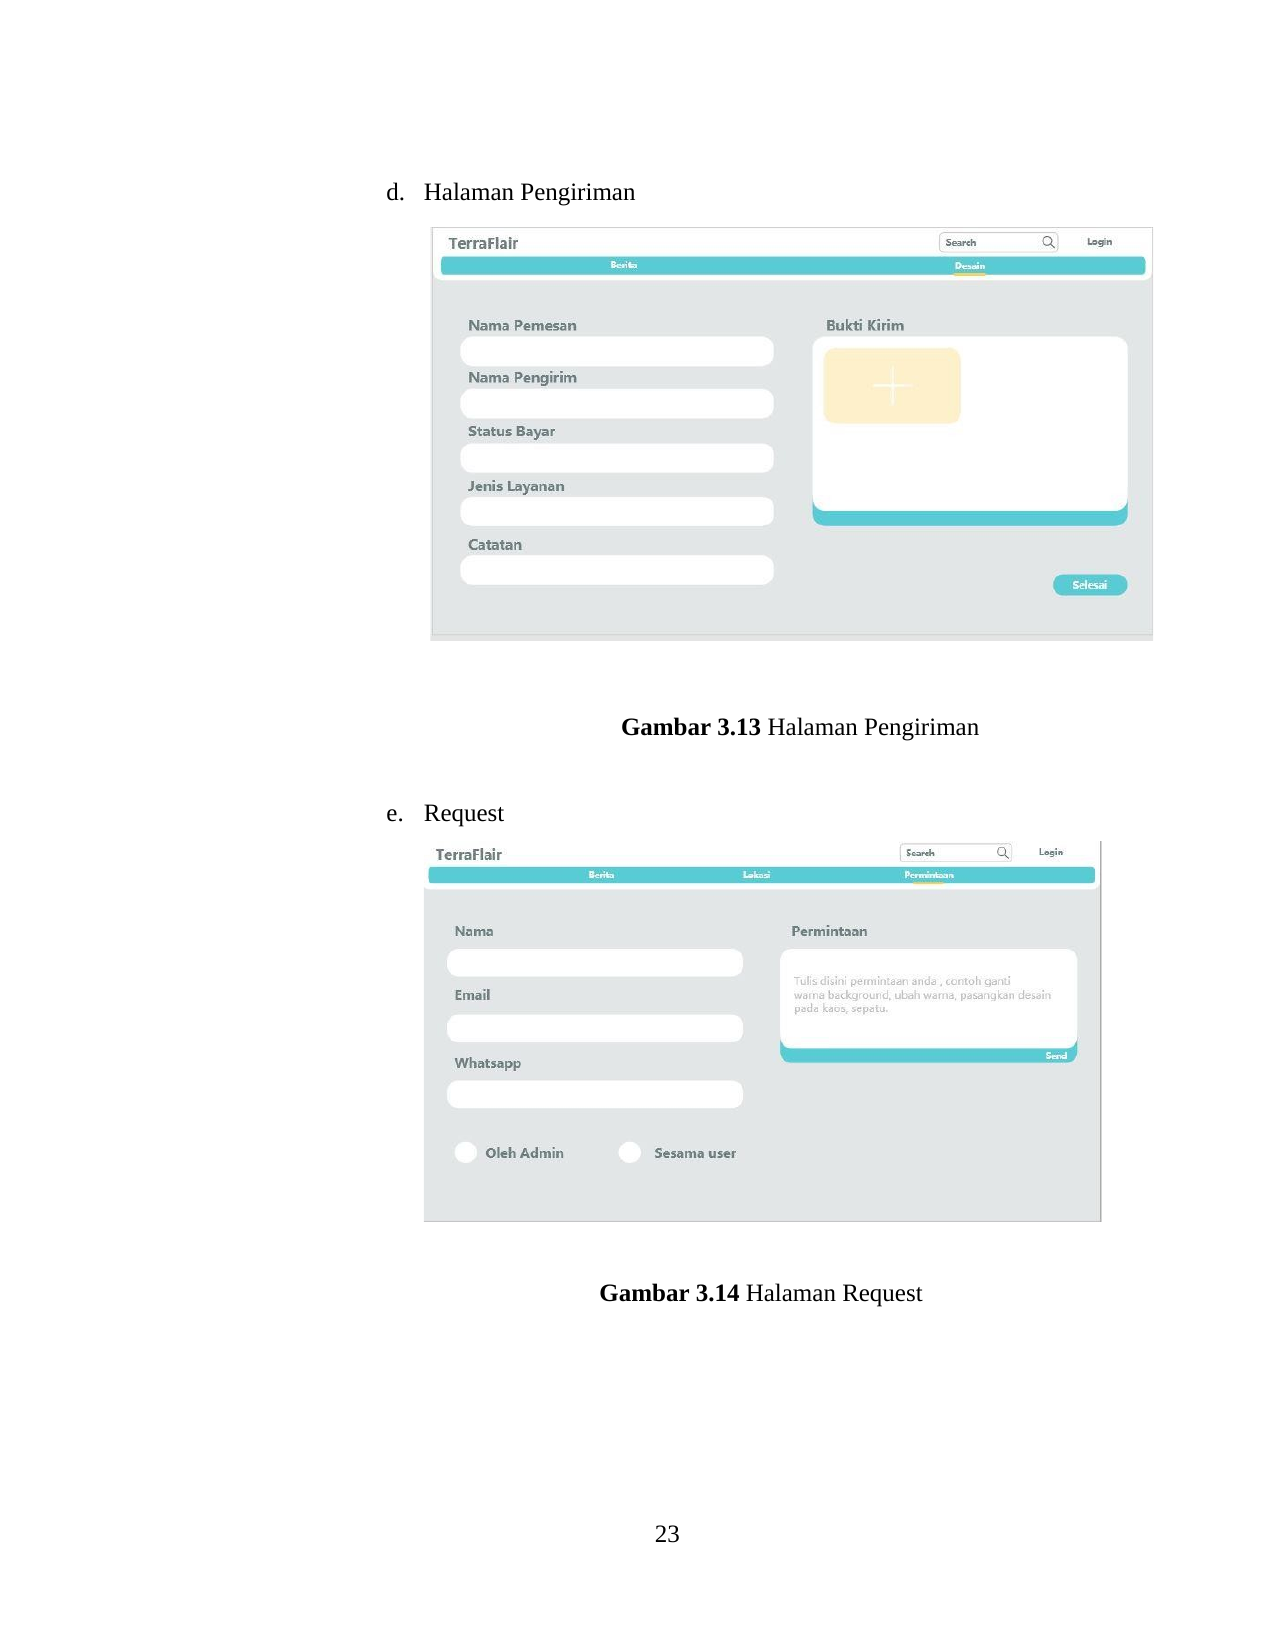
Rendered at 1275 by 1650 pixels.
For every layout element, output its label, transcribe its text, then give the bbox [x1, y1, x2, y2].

list Request [386, 798, 1098, 827]
text Gambar 3.13 Halaman Pengiriman [502, 712, 1098, 741]
picture [430, 227, 1154, 641]
picture [423, 841, 1102, 1222]
list Gambar 3.14 Halaman Request [424, 1278, 1098, 1307]
list Halaman Pengiriman [386, 177, 1098, 206]
